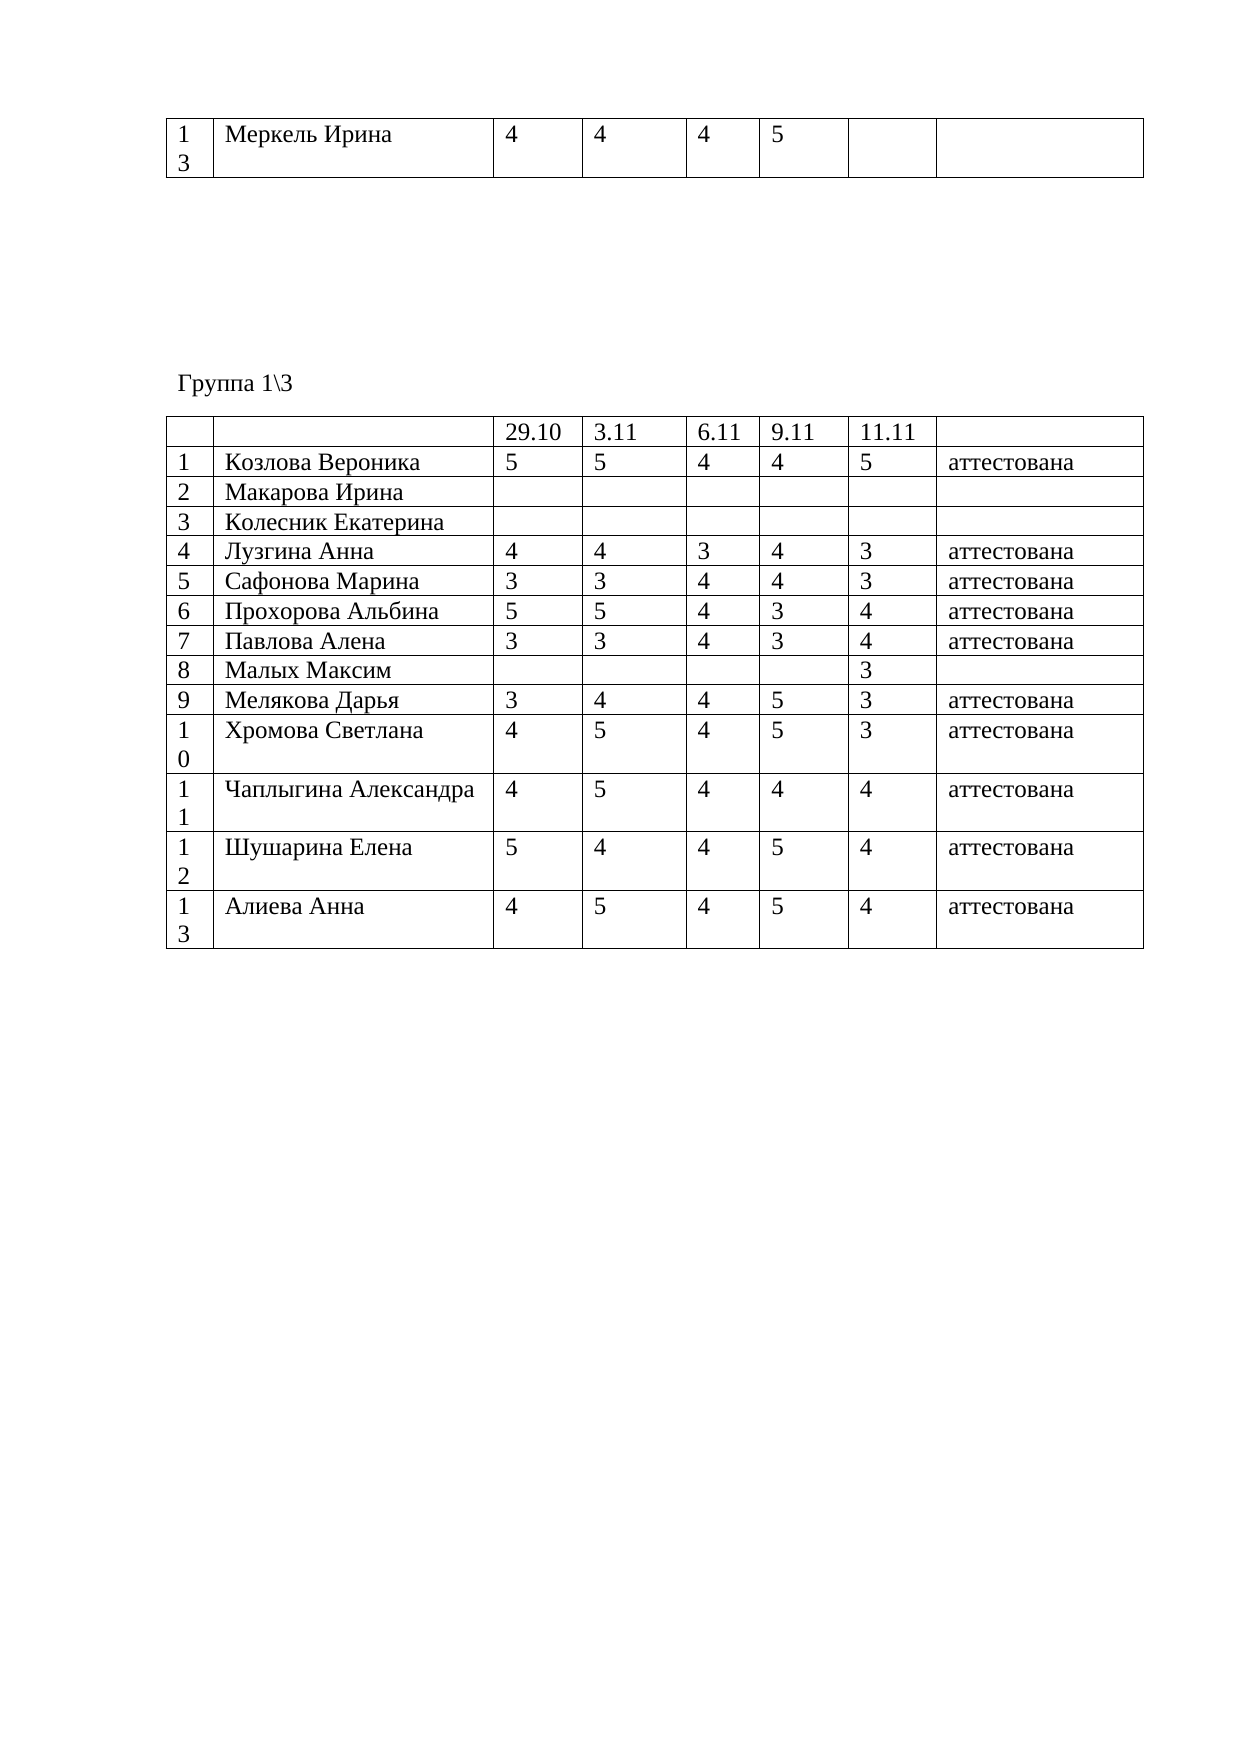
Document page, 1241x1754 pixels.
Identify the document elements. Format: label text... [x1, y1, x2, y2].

text Группа 1\3 [177, 368, 1152, 397]
table_cell 4 [687, 685, 759, 714]
table_cell 6 [167, 596, 213, 625]
table_cell аттестована [937, 715, 1143, 773]
table_cell 9 [167, 685, 213, 714]
table_cell 10 [167, 715, 213, 773]
table_cell 1 [167, 447, 213, 476]
table_cell 8 [167, 656, 213, 684]
table_cell 3 [760, 626, 848, 654]
table_cell [494, 656, 582, 684]
table_cell 5 [760, 119, 848, 177]
table_cell Малых Максим [214, 656, 493, 684]
table_cell [849, 477, 936, 506]
table_cell [937, 507, 1143, 535]
table_cell [849, 119, 936, 177]
table_cell 3 [583, 566, 686, 595]
table_cell Сафонова Марина [214, 566, 493, 595]
table_cell [687, 656, 759, 684]
table_cell 5 [583, 774, 686, 831]
table_cell 3 [849, 685, 936, 714]
table_cell 4 [849, 832, 936, 890]
table_cell 3 [849, 715, 936, 773]
table_cell Мелякова Дарья [214, 685, 493, 714]
table_cell 5 [167, 566, 213, 595]
table_cell 11 [167, 774, 213, 831]
table_cell 5 [760, 891, 848, 948]
table_cell Павлова Алена [214, 626, 493, 654]
table_header 3.11 [583, 417, 686, 446]
table_cell 5 [494, 596, 582, 625]
table_header 9.11 [760, 417, 848, 446]
table_cell 5 [849, 447, 936, 476]
table_cell 4 [760, 536, 848, 565]
table_cell [937, 119, 1143, 177]
table_cell 4 [687, 566, 759, 595]
table_cell аттестована [937, 832, 1143, 890]
table_cell 5 [494, 447, 582, 476]
table_cell [937, 656, 1143, 684]
table_header [167, 417, 213, 446]
table_cell 3 [494, 685, 582, 714]
table_header 6.11 [687, 417, 759, 446]
table_cell 4 [494, 536, 582, 565]
table_cell Макарова Ирина [214, 477, 493, 506]
table_cell Колесник Екатерина [214, 507, 493, 535]
table_cell 3 [583, 626, 686, 654]
table_cell 5 [583, 447, 686, 476]
table_cell [494, 477, 582, 506]
table_cell [583, 656, 686, 684]
table_cell 4 [583, 536, 686, 565]
table_cell 7 [167, 626, 213, 654]
table_cell аттестована [937, 447, 1143, 476]
table_cell 5 [760, 715, 848, 773]
table_header 11.11 [849, 417, 936, 446]
table_cell 5 [583, 596, 686, 625]
table_cell 3 [849, 656, 936, 684]
table_cell 4 [760, 447, 848, 476]
table_cell [760, 477, 848, 506]
table_cell 3 [687, 536, 759, 565]
table_cell 5 [494, 832, 582, 890]
table_cell 4 [687, 626, 759, 654]
table_cell 4 [687, 715, 759, 773]
table_cell аттестована [937, 685, 1143, 714]
table_cell 4 [687, 891, 759, 948]
table_cell 4 [849, 626, 936, 654]
table_cell 3 [494, 566, 582, 595]
table_cell [687, 477, 759, 506]
table_cell Меркель Ирина [214, 119, 493, 177]
table_cell 4 [167, 536, 213, 565]
table_header 29.10 [494, 417, 582, 446]
table_cell 4 [760, 774, 848, 831]
table_cell 4 [494, 891, 582, 948]
table_cell Чаплыгина Александра [214, 774, 493, 831]
table_cell 4 [849, 891, 936, 948]
table_cell 3 [760, 596, 848, 625]
table_cell [760, 507, 848, 535]
table_cell 4 [494, 774, 582, 831]
table_cell 4 [583, 832, 686, 890]
table_cell [937, 477, 1143, 506]
table_cell 4 [687, 832, 759, 890]
table_header [214, 417, 493, 446]
table_cell 13 [167, 891, 213, 948]
table_cell 5 [583, 891, 686, 948]
table_cell [760, 656, 848, 684]
table_cell [494, 507, 582, 535]
table_cell 4 [494, 715, 582, 773]
table_cell Хромова Светлана [214, 715, 493, 773]
table_cell 3 [167, 507, 213, 535]
table_cell 3 [849, 536, 936, 565]
table_cell [687, 507, 759, 535]
table_cell [849, 507, 936, 535]
table_cell Козлова Вероника [214, 447, 493, 476]
table_header [937, 417, 1143, 446]
table_cell 12 [167, 832, 213, 890]
table_cell Алиева Анна [214, 891, 493, 948]
table_cell 13 [167, 119, 213, 177]
table_cell 4 [687, 447, 759, 476]
table_cell 4 [849, 596, 936, 625]
table_cell 2 [167, 477, 213, 506]
table_cell 4 [583, 119, 686, 177]
table_cell 5 [583, 715, 686, 773]
table_cell аттестована [937, 626, 1143, 654]
table_cell аттестована [937, 596, 1143, 625]
table_cell 4 [760, 566, 848, 595]
table_cell 3 [849, 566, 936, 595]
table_cell 4 [687, 119, 759, 177]
table_cell Лузгина Анна [214, 536, 493, 565]
table_cell 5 [760, 685, 848, 714]
table_cell 4 [583, 685, 686, 714]
table_cell 4 [494, 119, 582, 177]
table_cell 4 [687, 596, 759, 625]
table_cell 5 [760, 832, 848, 890]
table_cell Прохорова Альбина [214, 596, 493, 625]
table_cell аттестована [937, 774, 1143, 831]
table_cell 4 [849, 774, 936, 831]
table_cell аттестована [937, 536, 1143, 565]
table_cell аттестована [937, 566, 1143, 595]
table_cell 3 [494, 626, 582, 654]
table_cell [583, 507, 686, 535]
table_cell Шушарина Елена [214, 832, 493, 890]
table_cell аттестована [937, 891, 1143, 948]
table_cell 4 [687, 774, 759, 831]
table_cell [583, 477, 686, 506]
